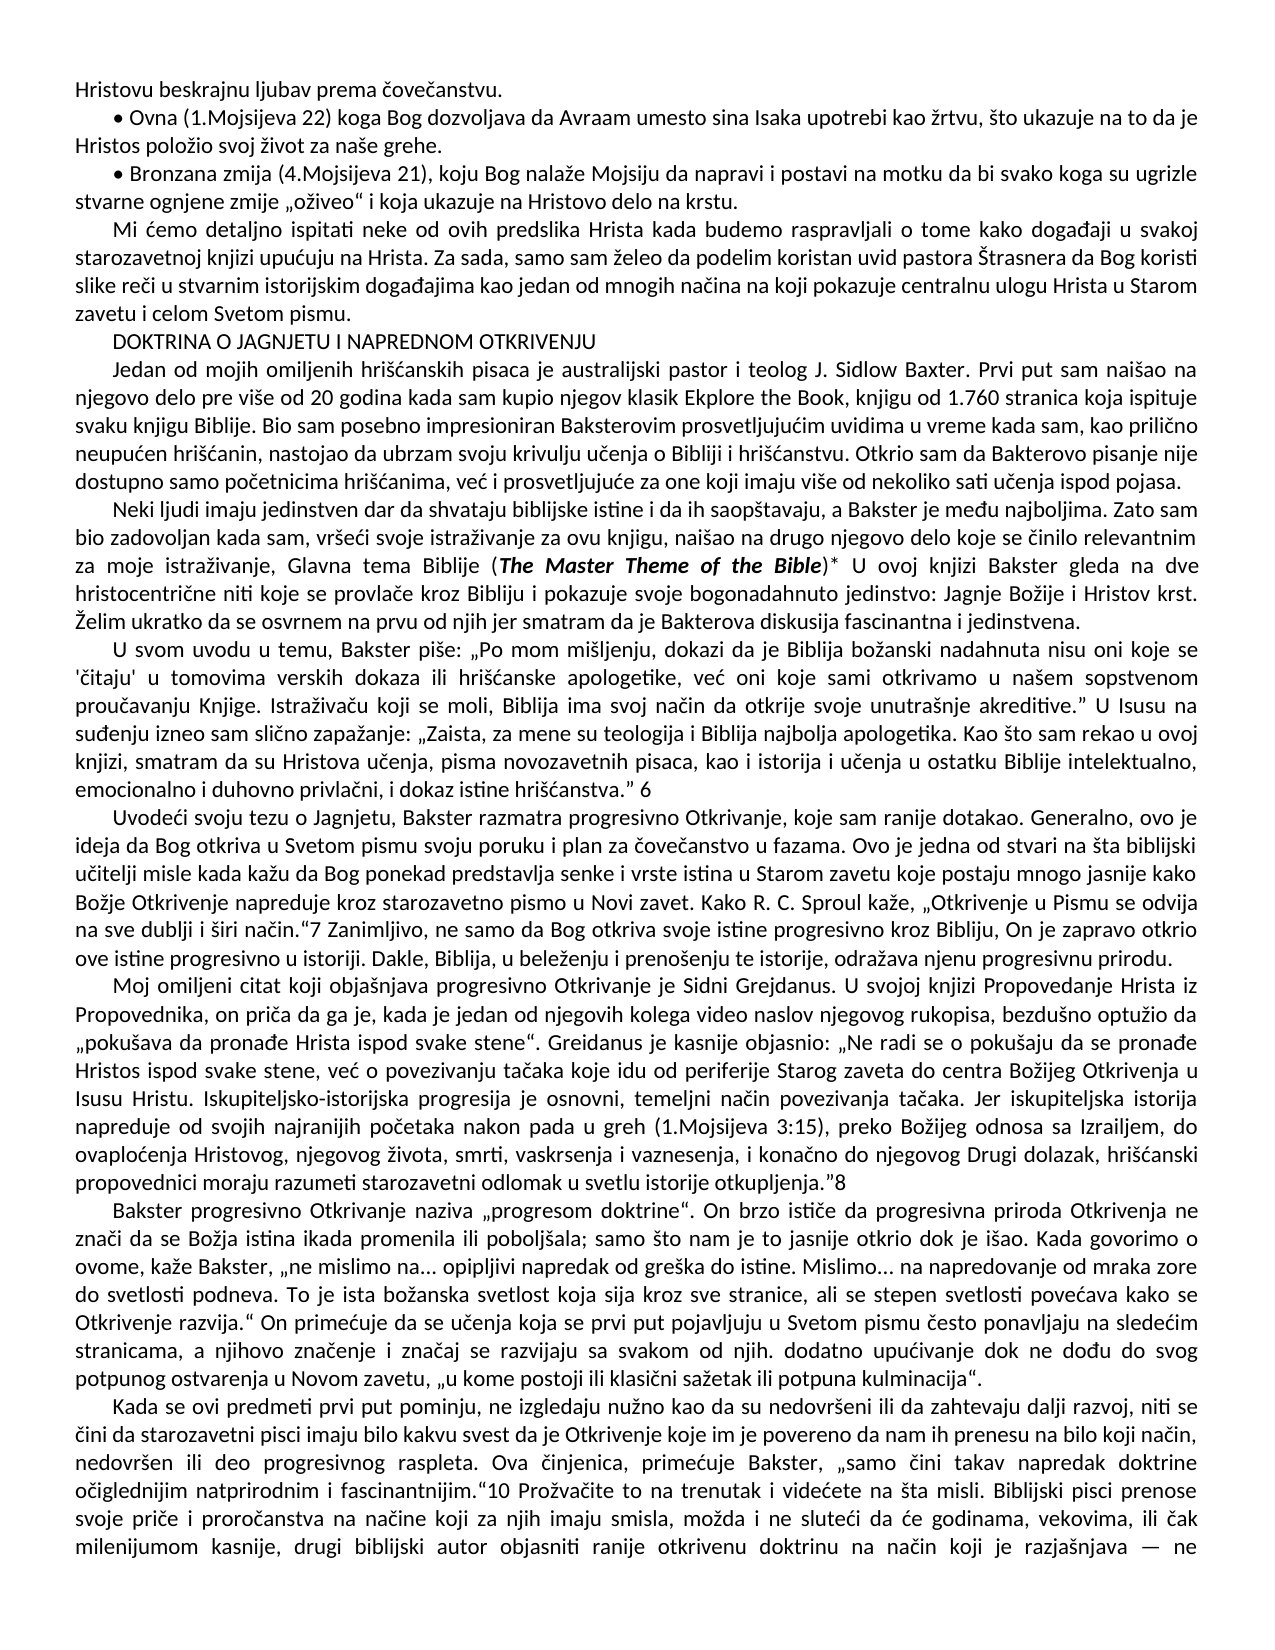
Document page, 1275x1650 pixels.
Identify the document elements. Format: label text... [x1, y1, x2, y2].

text Bakster progresivno Otkrivanje naziva „progresom doktrine“. On brzo ističe da progresivna priroda Otkrivenja ne znači da se Božja istina ikada promenila ili poboljšala; samo što nam je to jasnije otkrio dok je išao. Kada govorimo o ovome, kaže Bakster, „ne mislimo na... opipljivi napredak od greška do istine. Mislimo... na napredovanje od mraka zore do svetlosti podneva. To je ista božanska svetlost koja sija kroz sve stranice, ali se stepen svetlosti povećava kako se Otkrivenje razvija.“ On primećuje da se učenja koja se prvi put pojavljuju u Svetom pismu često ponavljaju na sledećim stranicama, a njihovo značenje i značaj se razvijaju sa svakom od njih. dodatno upućivanje dok ne dođu do svog potpunog ostvarenja u Novom zavetu, „u kome postoji ili klasični sažetak ili potpuna kulminacija“. [75, 1196, 1200, 1392]
text Neki ljudi imaju jedinstven dar da shvataju biblijske istine i da ih saopštavaju, a Bakster je među najboljima. Zato sam bio zadovoljan kada sam, vršeći svoje istraživanje za ovu knjigu, naišao na drugo njegovo delo koje se činilo relevantnim za moje istraživanje, Glavna tema Biblije (The Master Theme of the Bible)* U ovoj knjizi Bakster gleda na dve hristocentrične niti koje se provlače kroz Bibliju i pokazuje svoje bogonadahnuto jedinstvo: Jagnje Božije i Hristov krst. Želim ukratko da se osvrnem na prvu od njih jer smatram da je Bakterova diskusija fascinantna i jedinstvena. [75, 495, 1200, 635]
text Mi ćemo detaljno ispitati neke od ovih predslika Hrista kada budemo raspravljali o tome kako događaji u svakoj starozavetnoj knjizi upućuju na Hrista. Za sada, samo sam želeo da podelim koristan uvid pastora Štrasnera da Bog koristi slike reči u stvarnim istorijskim događajima kao jedan od mnogih načina na koji pokazuje centralnu ulogu Hrista u Starom zavetu i celom Svetom pismu. [75, 215, 1200, 327]
text Moj omiljeni citat koji objašnjava progresivno Otkrivanje je Sidni Grejdanus. U svojoj knjizi Propovedanje Hrista iz Propovednika, on priča da ga je, kada je jedan od njegovih kolega video naslov njegovog rukopisa, bezdušno optužio da „pokušava da pronađe Hrista ispod svake stene“. Greidanus je kasnije objasnio: „Ne radi se o pokušaju da se pronađe Hristos ispod svake stene, već o povezivanju tačaka koje idu od periferije Starog zaveta do centra Božijeg Otkrivenja u Isusu Hristu. Iskupiteljsko-istorijska progresija je osnovni, temeljni način povezivanja tačaka. Jer iskupiteljska istorija napreduje od svojih najranijih početaka nakon pada u greh (1.Mojsijeva 3:15), preko Božijeg odnosa sa Izrailjem, do ovaploćenja Hristovog, njegovog života, smrti, vaskrsenja i vaznesenja, i konačno do njegovog Drugi dolazak, hrišćanski propovednici moraju razumeti starozavetni odlomak u svetlu istorije otkupljenja.”8 [75, 972, 1200, 1196]
text • Bronzana zmija (4.Mojsijeva 21), koju Bog nalaže Mojsiju da napravi i postavi na motku da bi svako koga su ugrizle stvarne ognjene zmije „oživeo“ i koja ukazuje na Hristovo delo na krstu. [75, 159, 1200, 215]
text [75, 75, 1200, 103]
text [75, 1392, 1200, 1560]
text DOKTRINA O JAGNJETU I NAPREDNOM OTKRIVENJU [75, 327, 1200, 355]
text Uvodeći svoju tezu o Jagnjetu, Bakster razmatra progresivno Otkrivanje, koje sam ranije dotakao. Generalno, ovo je ideja da Bog otkriva u Svetom pismu svoju poruku i plan za čovečanstvo u fazama. Ovo je jedna od stvari na šta biblijski učitelji misle kada kažu da Bog ponekad predstavlja senke i vrste istina u Starom zavetu koje postaju mnogo jasnije kako Božje Otkrivenje napreduje kroz starozavetno pismo u Novi zavet. Kako R. C. Sproul kaže, „Otkrivenje u Pismu se odvija na sve dublji i širi način.“7 Zanimljivo, ne samo da Bog otkriva svoje istine progresivno kroz Bibliju, On je zapravo otkrio ove istine progresivno u istoriji. Dakle, Biblija, u beleženju i prenošenju te istorije, odražava njenu progresivnu prirodu. [75, 803, 1200, 972]
text U svom uvodu u temu, Bakster piše: „Po mom mišljenju, dokazi da je Biblija božanski nadahnuta nisu oni koje se 'čitaju' u tomovima verskih dokaza ili hrišćanske apologetike, već oni koje sami otkrivamo u našem sopstvenom proučavanju Knjige. Istraživaču koji se moli, Biblija ima svoj način da otkrije svoje unutrašnje akreditive.” U Isusu na suđenju izneo sam slično zapažanje: „Zaista, za mene su teologija i Biblija najbolja apologetika. Kao što sam rekao u ovoj knjizi, smatram da su Hristova učenja, pisma novozavetnih pisaca, kao i istorija i učenja u ostatku Biblije intelektualno, emocionalno i duhovno privlačni, i dokaz istine hrišćanstva.” 6 [75, 635, 1200, 803]
text • Ovna (1.Mojsijeva 22) koga Bog dozvoljava da Avraam umesto sina Isaka upotrebi kao žrtvu, što ukazuje na to da je Hristos položio svoj život za naše grehe. [75, 103, 1200, 159]
text Jedan od mojih omiljenih hrišćanskih pisaca je australijski pastor i teolog J. Sidlow Baxter. Prvi put sam naišao na njegovo delo pre više od 20 godina kada sam kupio njegov klasik Ekplore the Book, knjigu od 1.760 stranica koja ispituje svaku knjigu Biblije. Bio sam posebno impresioniran Baksterovim prosvetljujućim uvidima u vreme kada sam, kao prilično neupućen hrišćanin, nastojao da ubrzam svoju krivulju učenja o Bibliji i hrišćanstvu. Otkrio sam da Bakterovo pisanje nije dostupno samo početnicima hrišćanima, već i prosvetljujuće za one koji imaju više od nekoliko sati učenja ispod pojasa. [75, 355, 1200, 495]
